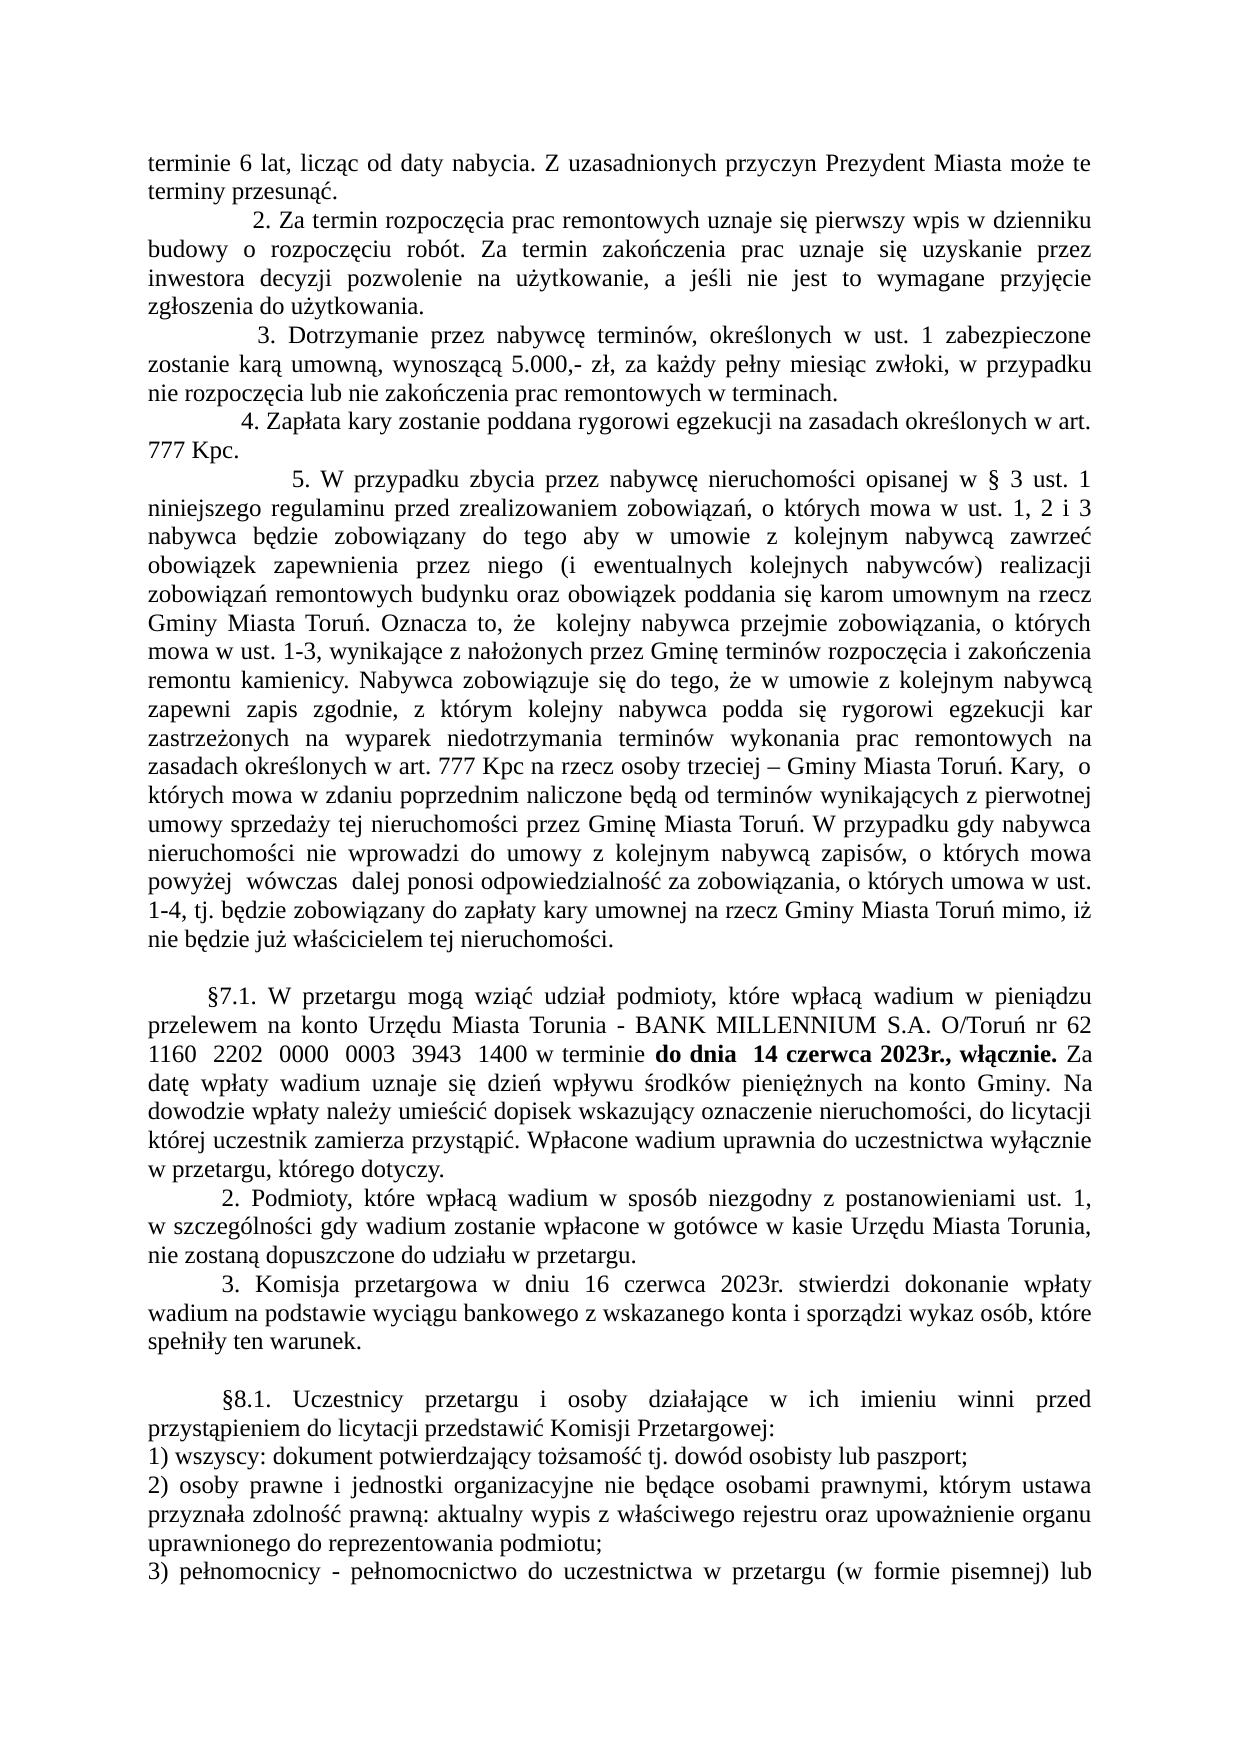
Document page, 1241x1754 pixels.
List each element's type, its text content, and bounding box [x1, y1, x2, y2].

text §8.1. Uczestnicy przetargu i osoby działające w ich imieniu winni przed przystąpieniem do licytacji przedstawić Komisji Przetargowej: [148, 1384, 1093, 1441]
text 2. Za termin rozpoczęcia prac remontowych uznaje się pierwszy wpis w dzienniku budowy o rozpoczęciu robót. Za termin zakończenia prac uznaje się uzyskanie przez inwestora decyzji pozwolenie na użytkowanie, a jeśli nie jest to wymagane przyjęcie zgłoszenia do użytkowania. [148, 205, 1093, 320]
text §7.1. W przetargu mogą wziąć udział podmioty, które wpłacą wadium w pieniądzu przelewem na konto Urzędu Miasta Torunia - BANK MILLENNIUM S.A. O/Toruń nr 62 1160 2202 0000 0003 3943 1400 w terminie do dnia 14 czerwca 2023r., włącznie. Za datę wpłaty wadium uznaje się dzień wpływu środków pieniężnych na konto Gminy. Na dowodzie wpłaty należy umieścić dopisek wskazujący oznaczenie nieruchomości, do licytacji której uczestnik zamierza przystąpić. Wpłacone wadium uprawnia do uczestnictwa wyłącznie w przetargu, którego dotyczy. [148, 981, 1093, 1183]
text 2) osoby prawne i jednostki organizacyjne nie będące osobami prawnymi, którym ustawa przyznała zdolność prawną: aktualny wypis z właściwego rejestru oraz upoważnienie organu uprawnionego do reprezentowania podmiotu; [148, 1470, 1093, 1556]
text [148, 1556, 1093, 1585]
text 4. Zapłata kary zostanie poddana rygorowi egzekucji na zasadach określonych w art. 777 Kpc. [148, 406, 1093, 464]
text 5. W przypadku zbycia przez nabywcę nieruchomości opisanej w § 3 ust. 1 niniejszego regulaminu przed zrealizowaniem zobowiązań, o których mowa w ust. 1, 2 i 3 nabywca będzie zobowiązany do tego aby w umowie z kolejnym nabywcą zawrzeć obowiązek zapewnienia przez niego (i ewentualnych kolejnych nabywców) realizacji zobowiązań remontowych budynku oraz obowiązek poddania się karom umownym na rzecz Gminy Miasta Toruń. Oznacza to, że kolejny nabywca przejmie zobowiązania, o których mowa w ust. 1-3, wynikające z nałożonych przez Gminę terminów rozpoczęcia i zakończenia remontu kamienicy. Nabywca zobowiązuje się do tego, że w umowie z kolejnym nabywcą zapewni zapis zgodnie, z którym kolejny nabywca podda się rygorowi egzekucji kar zastrzeżonych na wyparek niedotrzymania terminów wykonania prac remontowych na zasadach określonych w art. 777 Kpc na rzecz osoby trzeciej – Gminy Miasta Toruń. Kary, o których mowa w zdaniu poprzednim naliczone będą od terminów wynikających z pierwotnej umowy sprzedaży tej nieruchomości przez Gminę Miasta Toruń. W przypadku gdy nabywca nieruchomości nie wprowadzi do umowy z kolejnym nabywcą zapisów, o których mowa powyżej wówczas dalej ponosi odpowiedzialność za zobowiązania, o których umowa w ust. 1-4, tj. będzie zobowiązany do zapłaty kary umownej na rzecz Gminy Miasta Toruń mimo, iż nie będzie już właścicielem tej nieruchomości. [148, 464, 1093, 953]
text 3. Komisja przetargowa w dniu 16 czerwca 2023r. stwierdzi dokonanie wpłaty wadium na podstawie wyciągu bankowego z wskazanego konta i sporządzi wykaz osób, które spełniły ten warunek. [148, 1269, 1093, 1355]
text 1) wszyscy: dokument potwierdzający tożsamość tj. dowód osobisty lub paszport; [148, 1441, 1093, 1470]
text 2. Podmioty, które wpłacą wadium w sposób niezgodny z postanowieniami ust. 1, w szczególności gdy wadium zostanie wpłacone w gotówce w kasie Urzędu Miasta Torunia, nie zostaną dopuszczone do udziału w przetargu. [148, 1183, 1093, 1269]
text 3. Dotrzymanie przez nabywcę terminów, określonych w ust. 1 zabezpieczone zostanie karą umowną, wynoszącą 5.000,- zł, za każdy pełny miesiąc zwłoki, w przypadku nie rozpoczęcia lub nie zakończenia prac remontowych w terminach. [148, 320, 1093, 406]
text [148, 148, 1093, 205]
